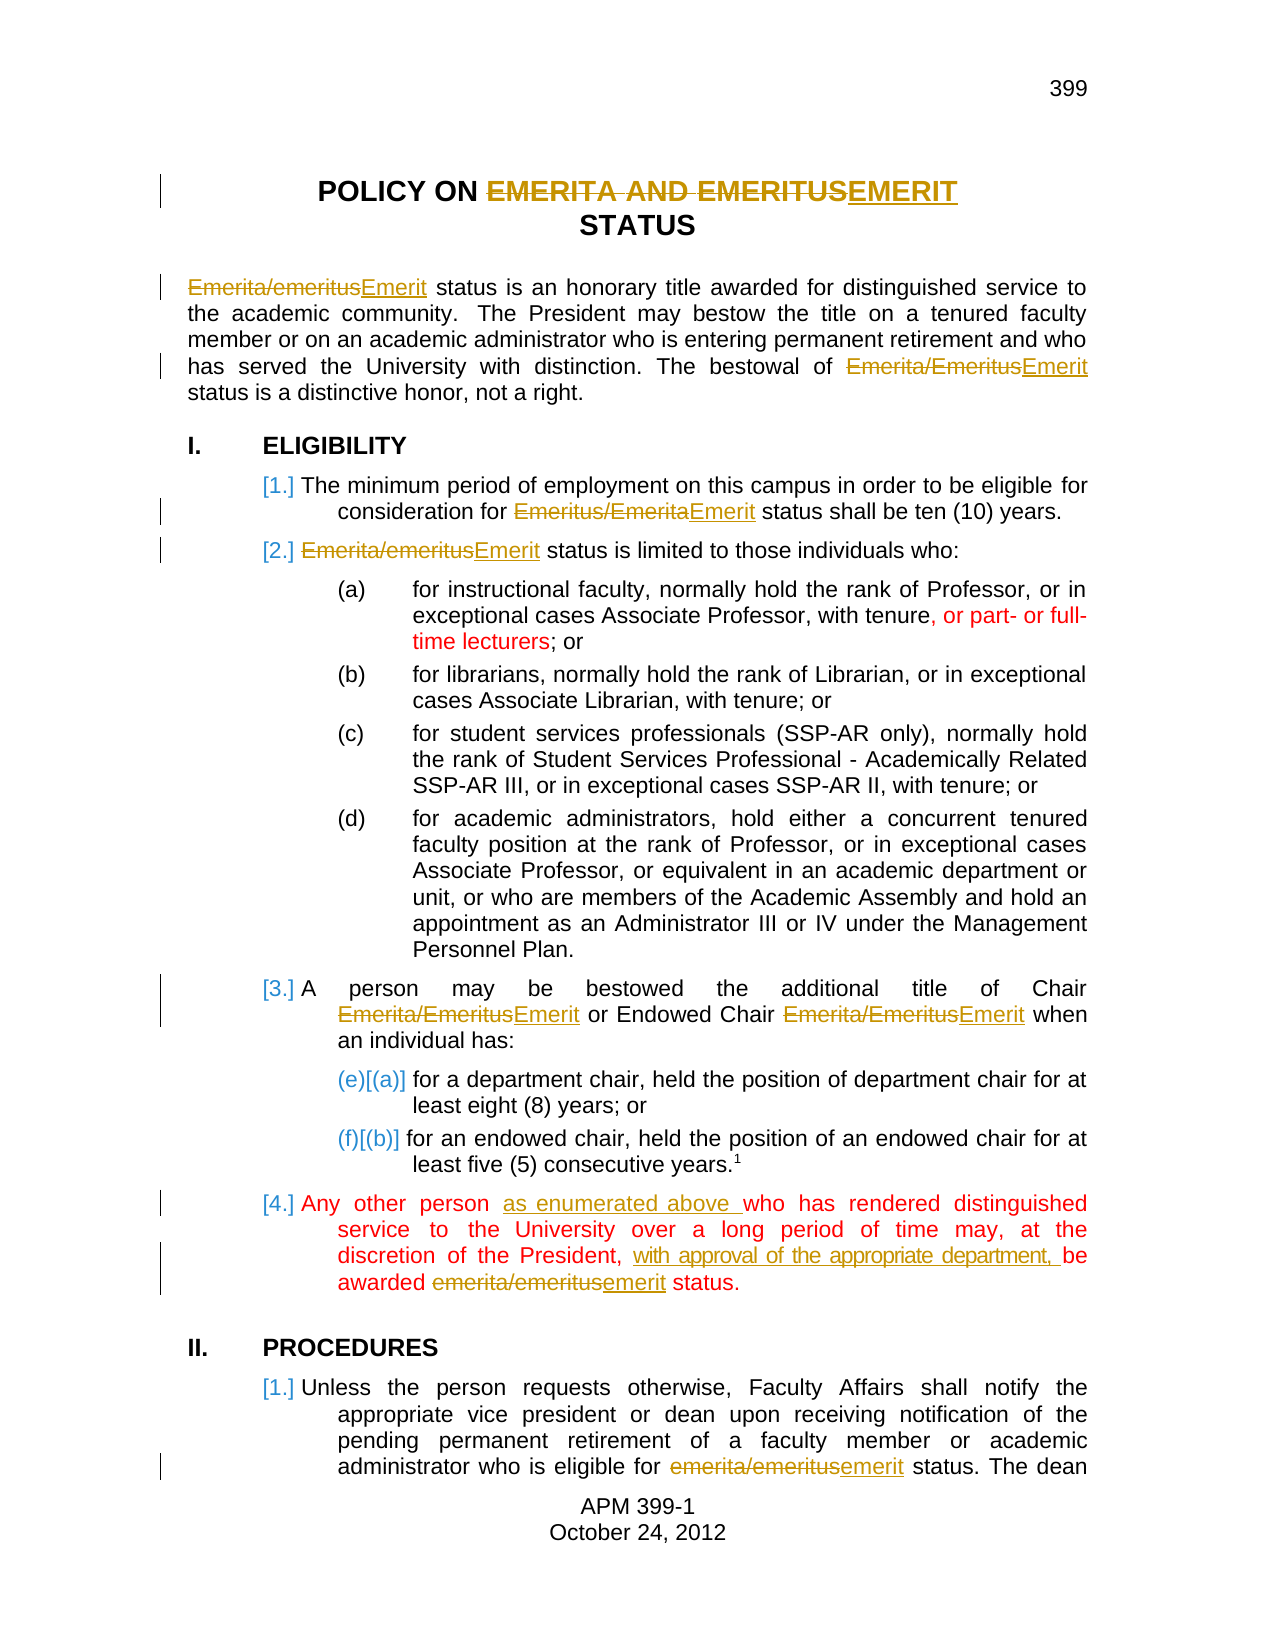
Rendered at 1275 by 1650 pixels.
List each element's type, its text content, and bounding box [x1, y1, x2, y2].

list for a department chair, held the position of department chair for at least eight (8) years; or [337, 1066, 1088, 1118]
list for academic administrators, hold either a concurrent tenured faculty position at the rank of Professor, or in exceptional cases Associate Professor, or equivalent in an academic department or unit, or who are members of the Academic Assembly and hold an appointment as an Administrator III or IV under the Management Personnel Plan. [337, 804, 1088, 963]
subtitle ELIGIBILITY [187, 431, 1100, 459]
list for librarians, normally hold the rank of Librarian, or in exceptional cases Associate Librarian, with tenure; or [337, 661, 1088, 713]
list for instructional faculty, normally hold the rank of Professor, or in exceptional cases Associate Professor, with tenure, or part- or full-time lecturers; or [337, 576, 1088, 655]
list A person may be bestowed the additional title of Chair or Endowed Chair when an individual has: [262, 974, 1088, 1053]
list for student services professionals (SSP-AR only), normally hold the rank of Student Services Professional - Academically Related SSP-AR III, or in exceptional cases SSP-AR II, with tenure; or [337, 719, 1088, 798]
list status is limited to those individuals who: [262, 537, 1100, 563]
list Any other person who has rendered distinguished service to the University over a long period of time may, at the discretion of the President, be awarded status. [262, 1190, 1088, 1295]
text status is an honorary title awarded for distinguished service to the academic community. The President may bestow the title on a tenured faculty member or on an academic administrator who is entering permanent retirement and who has served the University with distinction. The bestowal of status is a distinctive honor, not a right. [187, 274, 1088, 405]
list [262, 1374, 1088, 1480]
list The minimum period of employment on this campus in order to be eligible for consideration for status shall be ten (10) years. [262, 472, 1088, 524]
subtitle PROCEDURES [187, 1333, 1100, 1362]
title POLICY ON STATUS [309, 174, 965, 241]
list for an endowed chair, held the position of an endowed chair for at least five (5) consecutive years.1 [337, 1124, 1087, 1177]
